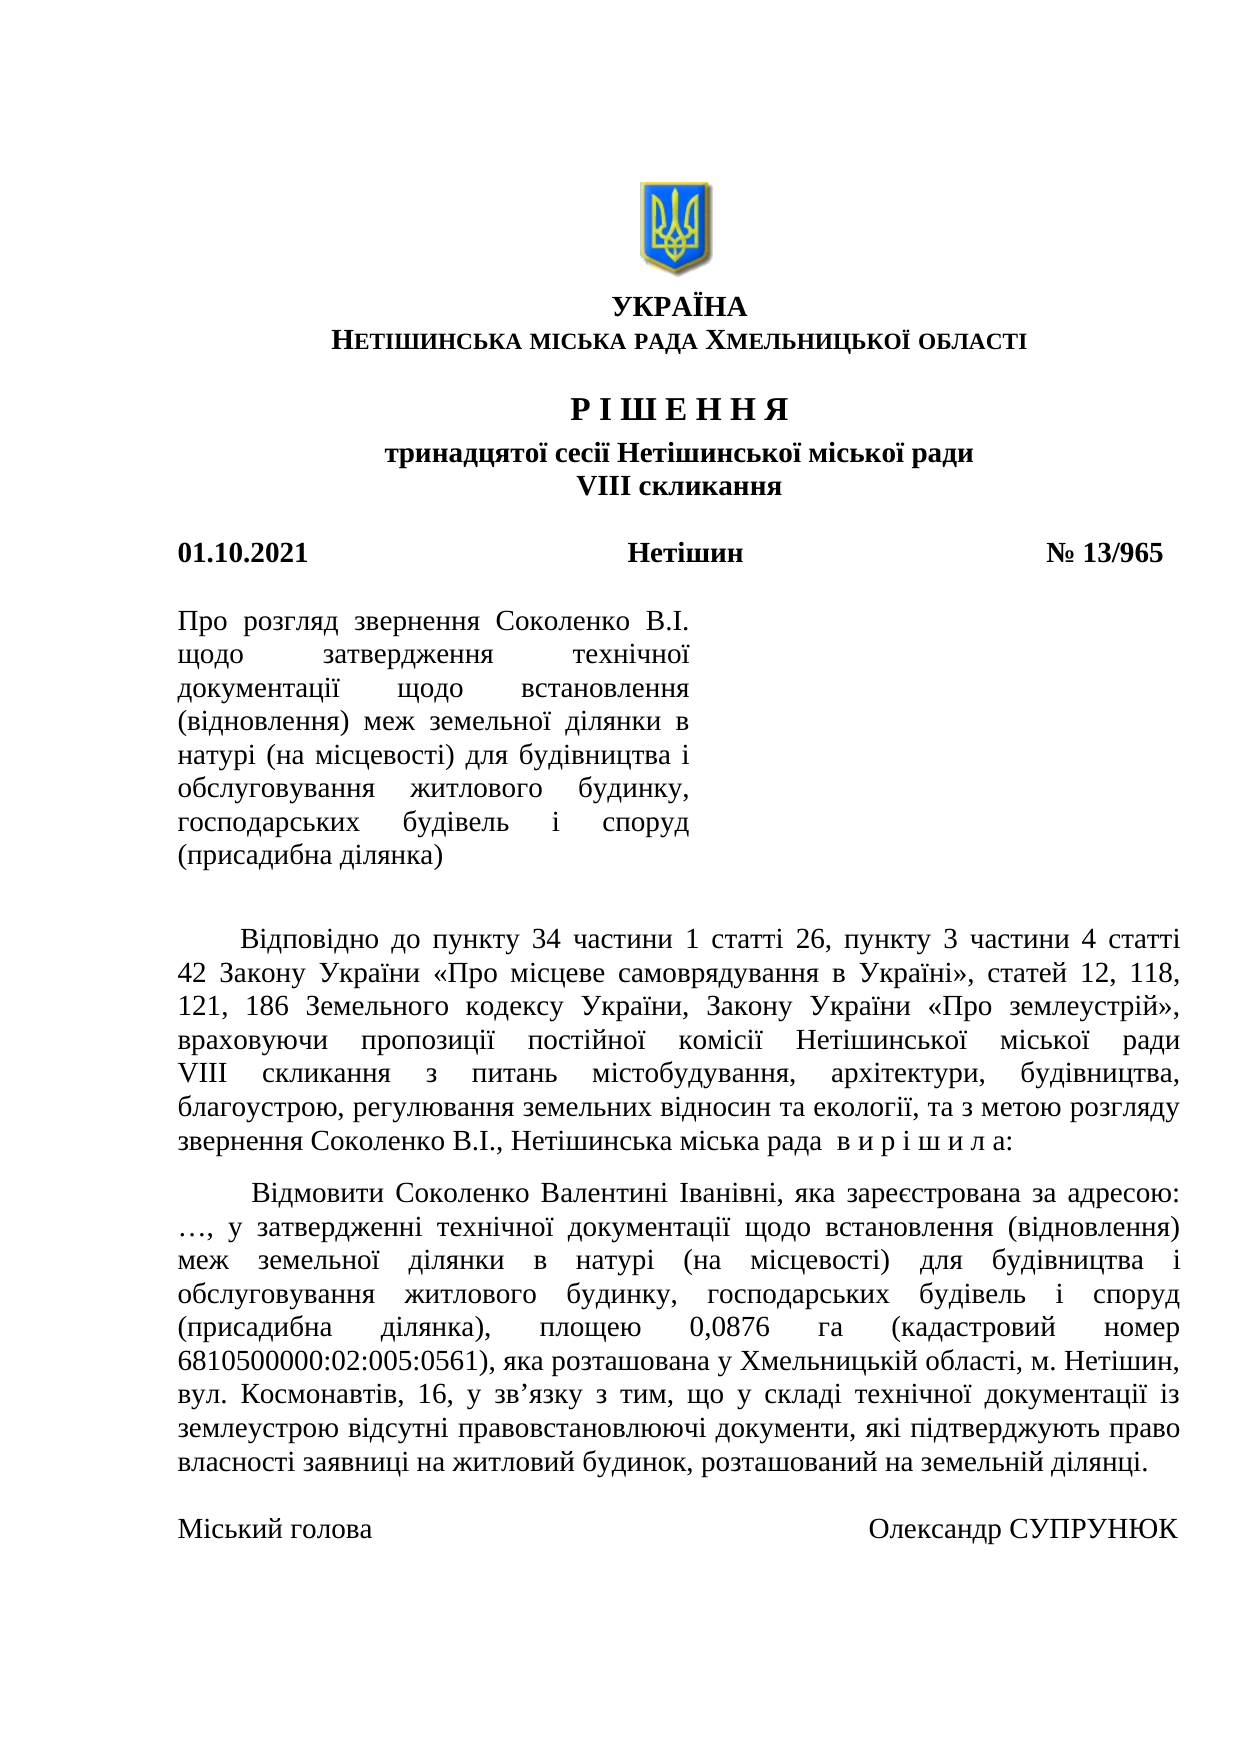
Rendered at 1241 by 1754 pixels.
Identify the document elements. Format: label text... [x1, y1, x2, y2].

text Відповідно до пункту 34 частини 1 статті 26, пункту 3 частини 4 статті 42 Закону України «Про місцеве самоврядування в Україні», статей 12, 118, 121, 186 Земельного кодексу України, Закону України «Про землеустрій», враховуючи пропозиції постійної комісії Нетішинської міської ради VІІІ скликання з питань містобудування, архітектури, будівництва, благоустрою, регулювання земельних відносин та екології, та з метою розгляду звернення Соколенко В.І., Нетішинська міська рада в и р і ш и л а: [177, 921, 1181, 1156]
text Відмовити Соколенко Валентині Іванівні, яка зареєстрована за адресою: …, у затвердженні технічної документації щодо встановлення (відновлення) меж земельної ділянки в натурі (на місцевості) для будівництва і обслуговування житлового будинку, господарських будівель і споруд (присадибна ділянка), площею (кадастровий номер 6810500000:02:005:0561), яка розташована у Хмельницькій області, м. Нетішин, вул. Космонавтів, 16, у зв’язку з тим, що у складі технічної документації із землеустрою відсутні правовстановлюючі документи, які підтверджують право власності заявниці на житловий будинок, розташований на земельній ділянці. [177, 1175, 1181, 1477]
text Нетішинська міська рада Хмельницької області [177, 322, 1181, 356]
text VІІІ скликання [177, 468, 1181, 502]
text тринадцятої сесії Нетішинської міської ради [177, 435, 1181, 468]
text 01.10.2021 Нетішин № 13/965 [177, 536, 1181, 569]
picture [640, 182, 714, 277]
text Міський голова Олександр СУПРУНЮК [177, 1511, 1181, 1544]
text Про розгляд звернення Соколенко В.І. щодо затвердження технічної документації щодо встановлення (відновлення) меж земельної ділянки в натурі (на місцевості) для будівництва і обслуговування житлового будинку, господарських будівель і споруд (присадибна ділянка) [177, 603, 690, 871]
text УКРАЇНА [177, 177, 1181, 322]
text Р І Ш Е Н Н Я [177, 389, 1181, 428]
